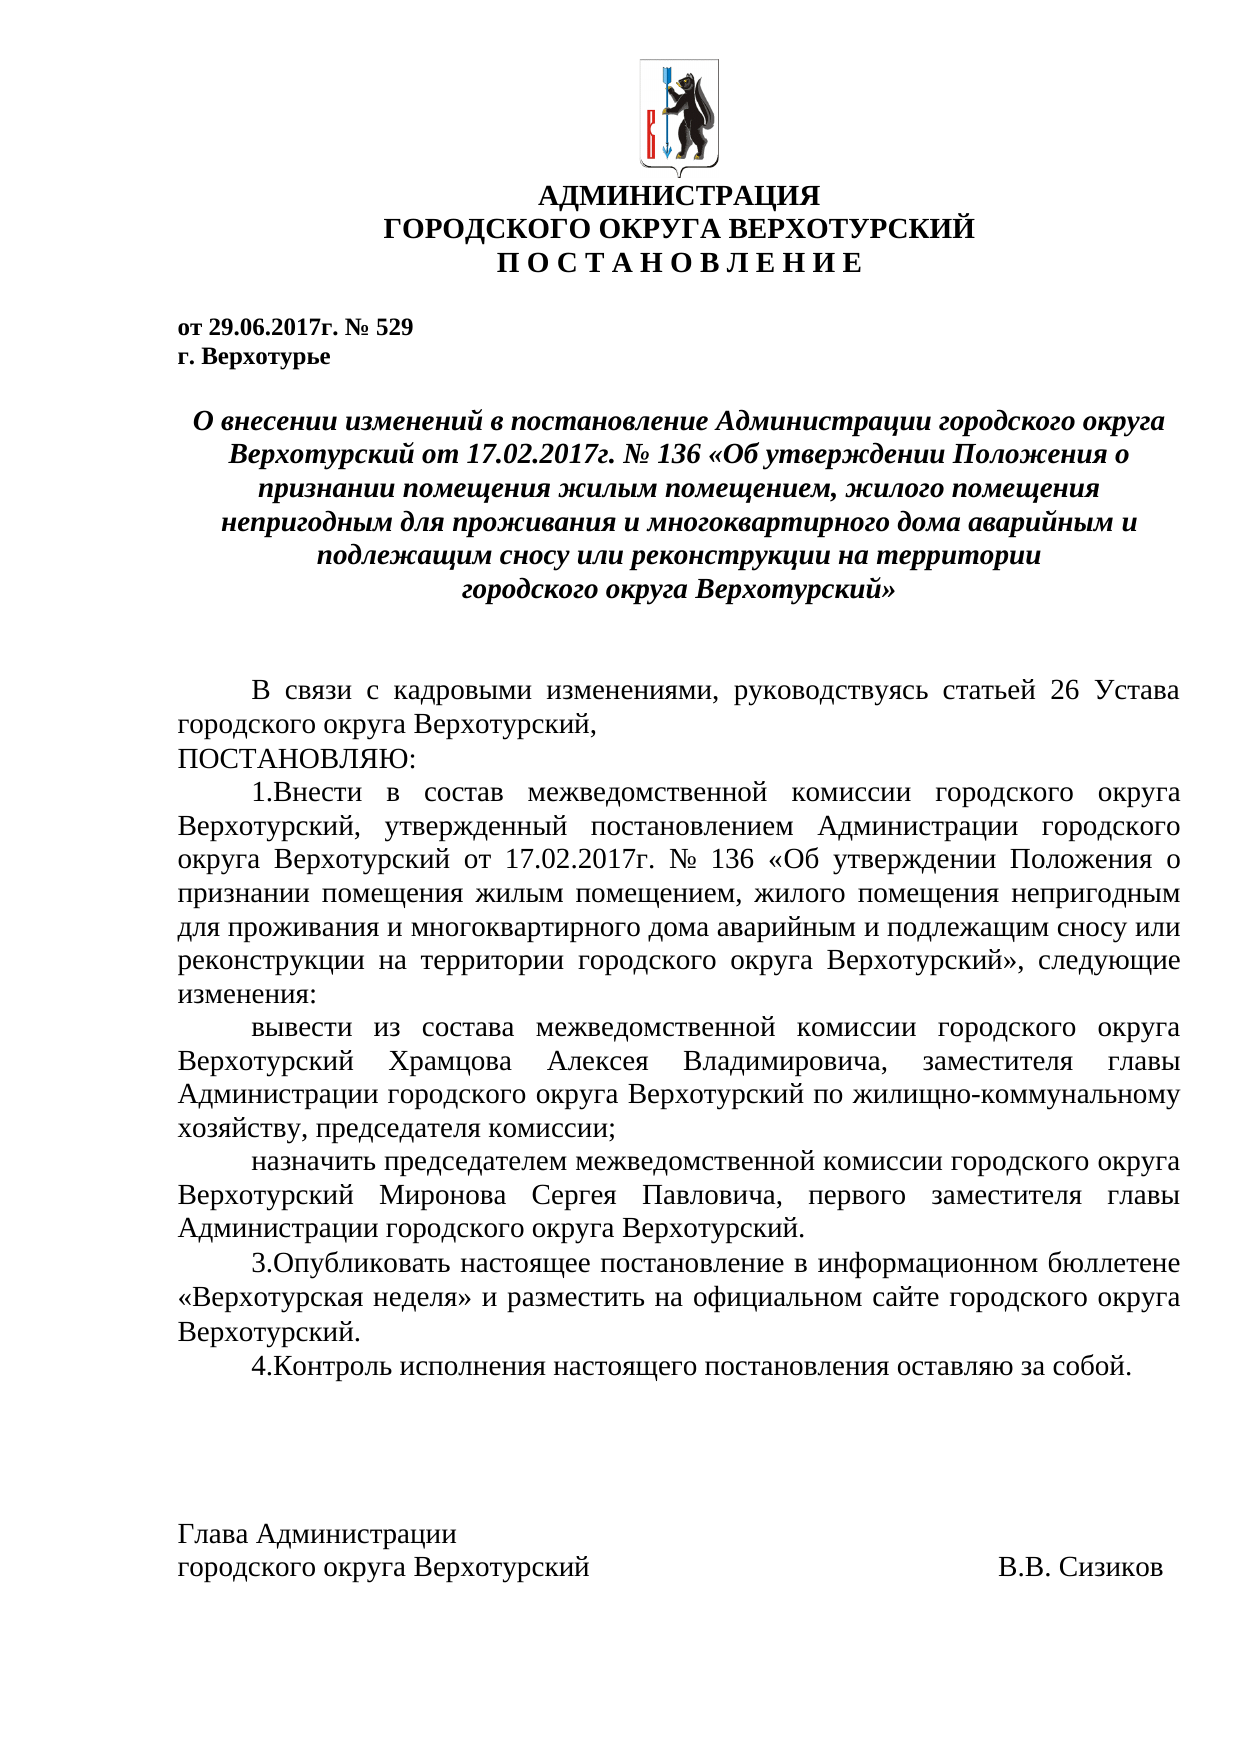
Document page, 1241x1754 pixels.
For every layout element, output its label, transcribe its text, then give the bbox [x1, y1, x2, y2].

text вывести из состава межведомственной комиссии городского округа Верхотурский Храмцова Алексея Владимировича, заместителя главы Администрации городского округа Верхотурский по жилищно-коммунальному хозяйству, председателя комиссии; [177, 1009, 1181, 1143]
text назначить председателем межведомственной комиссии городского округа Верхотурский Миронова Сергея Павловича, первого заместителя главы Администрации городского округа Верхотурский. [177, 1143, 1181, 1244]
picture [639, 59, 719, 178]
text В связи с кадровыми изменениями, руководствуясь статьей 26 Устава городского округа Верхотурский, [177, 671, 1181, 740]
text Глава Администрации [177, 1516, 1181, 1549]
text ГОРОДСКОГО ОКРУГА ВЕРХОТУРСКИЙ [177, 211, 1181, 245]
text О внесении изменений в постановление Администрации городского округа Верхотурский от 17.02.2017г. № 136 «Об утверждении Положения о признании помещения жилым помещением, жилого помещения непригодным для проживания и многоквартирного дома аварийным и подлежащим сносу или реконструкции на территории [177, 403, 1181, 571]
text от 29.06.2017г. № 529 [177, 312, 1181, 341]
text городского округа Верхотурский В.В. Сизиков [177, 1549, 1181, 1583]
text г. Верхотурье [177, 341, 1181, 369]
text 4.Контроль исполнения настоящего постановления оставляю за собой. [177, 1347, 1181, 1382]
text П О С Т А Н О В Л Е Н И Е [177, 245, 1181, 278]
text 1.Внести в состав межведомственной комиссии городского округа Верхотурский, утвержденный постановлением Администрации городского округа Верхотурский от 17.02.2017г. № 136 «Об утверждении Положения о признании помещения жилым помещением, жилого помещения непригодным для проживания и многоквартирного дома аварийным и подлежащим сносу или реконструкции на территории городского округа Верхотурский», следующие изменения: [177, 774, 1181, 1009]
text городского округа Верхотурский» [177, 571, 1181, 604]
text АДМИНИСТРАЦИЯ [177, 178, 1181, 211]
text ПОСТАНОВЛЯЮ: [177, 740, 1181, 774]
text 3.Опубликовать настоящее постановление в информационном бюллетене «Верхотурская неделя» и разместить на официальном сайте городского округа Верхотурский. [177, 1244, 1181, 1347]
